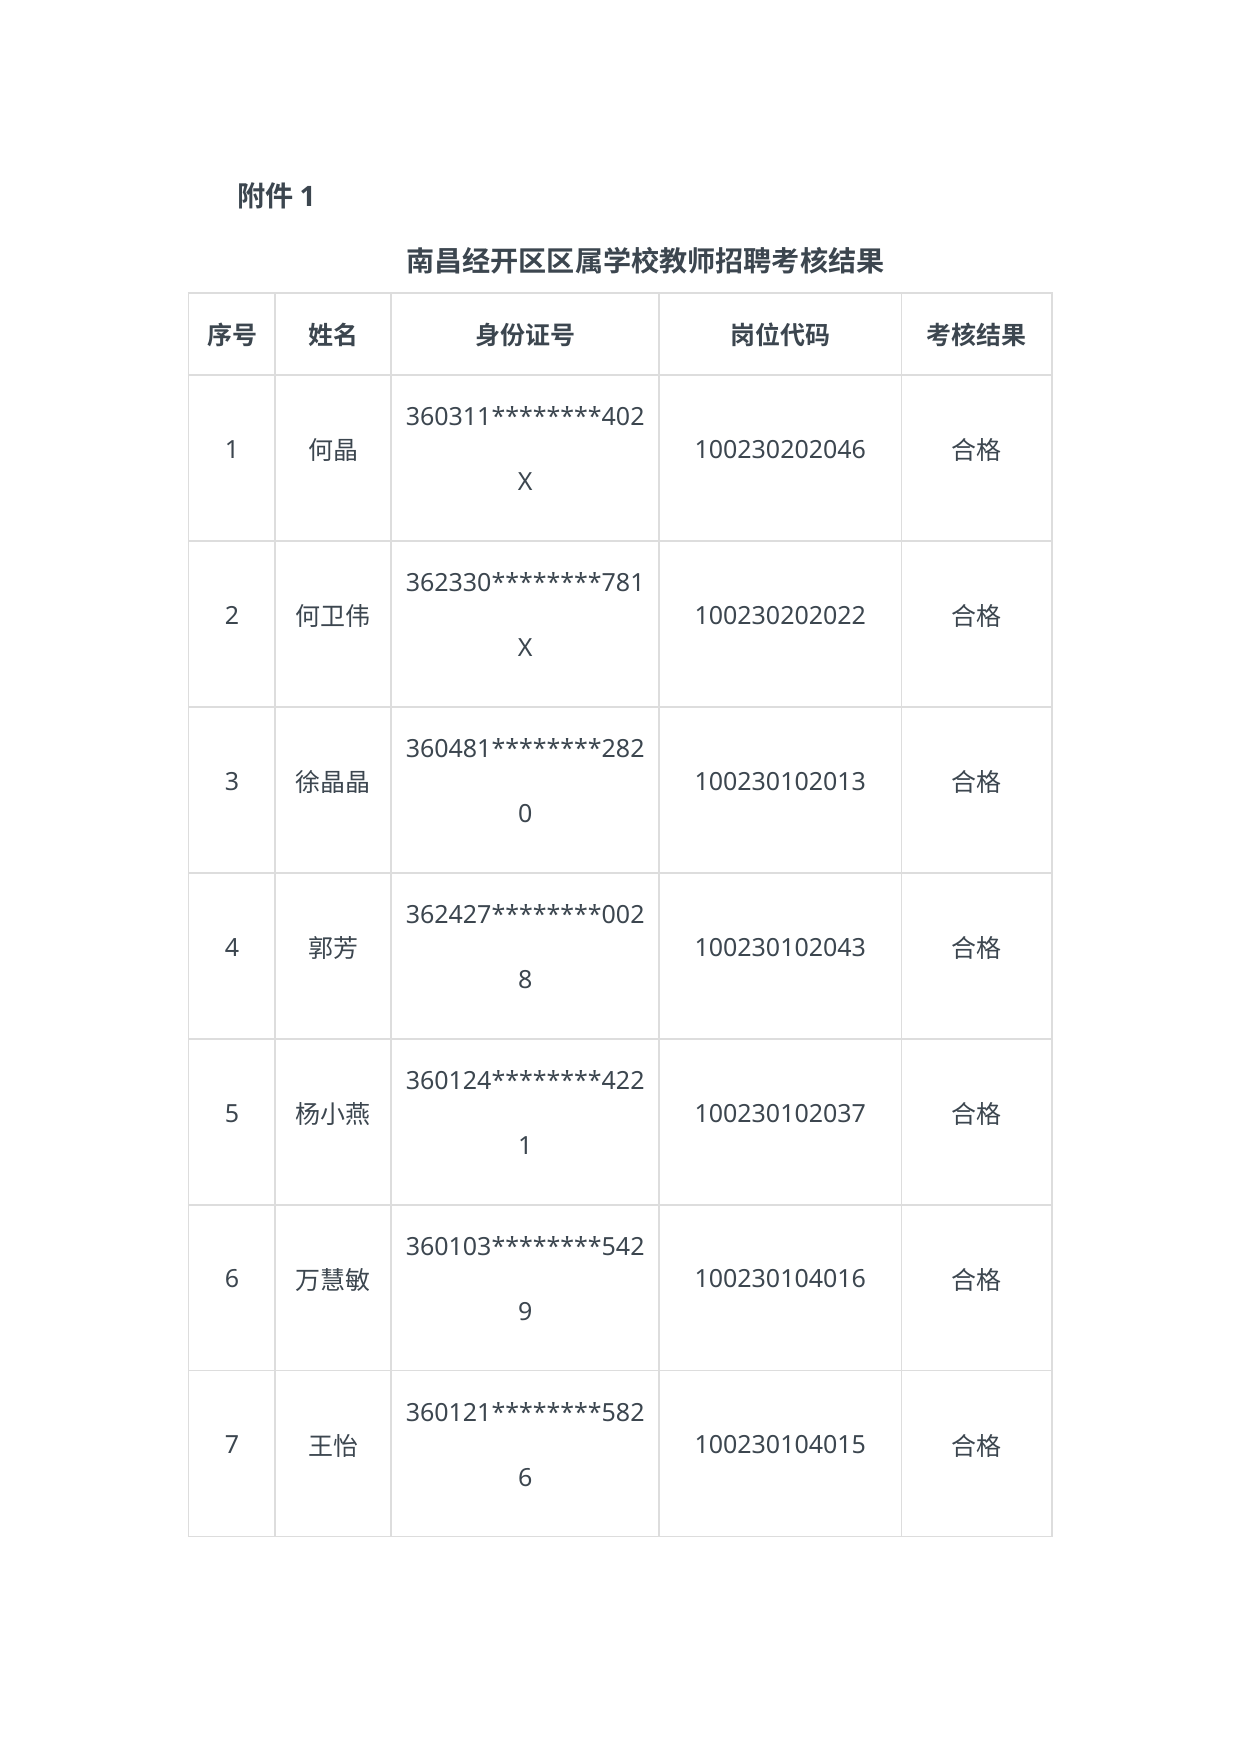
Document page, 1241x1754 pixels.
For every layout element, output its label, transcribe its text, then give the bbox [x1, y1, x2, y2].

table_cell 362330********781X [392, 542, 658, 706]
table_cell 杨小燕 [276, 1040, 390, 1204]
table_cell 郭芳 [276, 874, 390, 1038]
table_header 岗位代码 [660, 294, 901, 374]
table_header 序号 [189, 294, 274, 374]
table_cell 合格 [902, 376, 1051, 540]
table_cell 合格 [902, 542, 1051, 706]
text 附件1 [187, 162, 1053, 227]
table_cell 4 [189, 874, 274, 1038]
table_cell 合格 [902, 1206, 1051, 1370]
table_cell 何卫伟 [276, 542, 390, 706]
table_cell 合格 [902, 1040, 1051, 1204]
table_cell 徐晶晶 [276, 708, 390, 872]
table_cell 100230202046 [660, 376, 901, 540]
table_header 身份证号 [392, 294, 658, 374]
table_cell 何晶 [276, 376, 390, 540]
table_cell 362427********0028 [392, 874, 658, 1038]
table_cell 100230104016 [660, 1206, 901, 1370]
table_cell 万慧敏 [276, 1206, 390, 1370]
table_cell 合格 [902, 708, 1051, 872]
table_header 考核结果 [902, 294, 1051, 374]
table_cell 100230104015 [660, 1371, 901, 1536]
table_cell 100230102037 [660, 1040, 901, 1204]
table_cell 合格 [902, 874, 1051, 1038]
table_cell 合格 [902, 1371, 1051, 1536]
table_cell 100230202022 [660, 542, 901, 706]
table_cell 360481********2820 [392, 708, 658, 872]
table_cell 360124********4221 [392, 1040, 658, 1204]
text 南昌经开区区属学校教师招聘考核结果 [187, 227, 1053, 292]
table_cell 360311********402X [392, 376, 658, 540]
table_cell 7 [189, 1371, 274, 1536]
table_cell 360121********5826 [392, 1371, 658, 1536]
table_cell 5 [189, 1040, 274, 1204]
table_cell 100230102013 [660, 708, 901, 872]
table_cell 360103********5429 [392, 1206, 658, 1370]
table_header 姓名 [276, 294, 390, 374]
table_cell 6 [189, 1206, 274, 1370]
table_cell 王怡 [276, 1371, 390, 1536]
table_cell 3 [189, 708, 274, 872]
table_cell 1 [189, 376, 274, 540]
table_cell 2 [189, 542, 274, 706]
table_cell 100230102043 [660, 874, 901, 1038]
